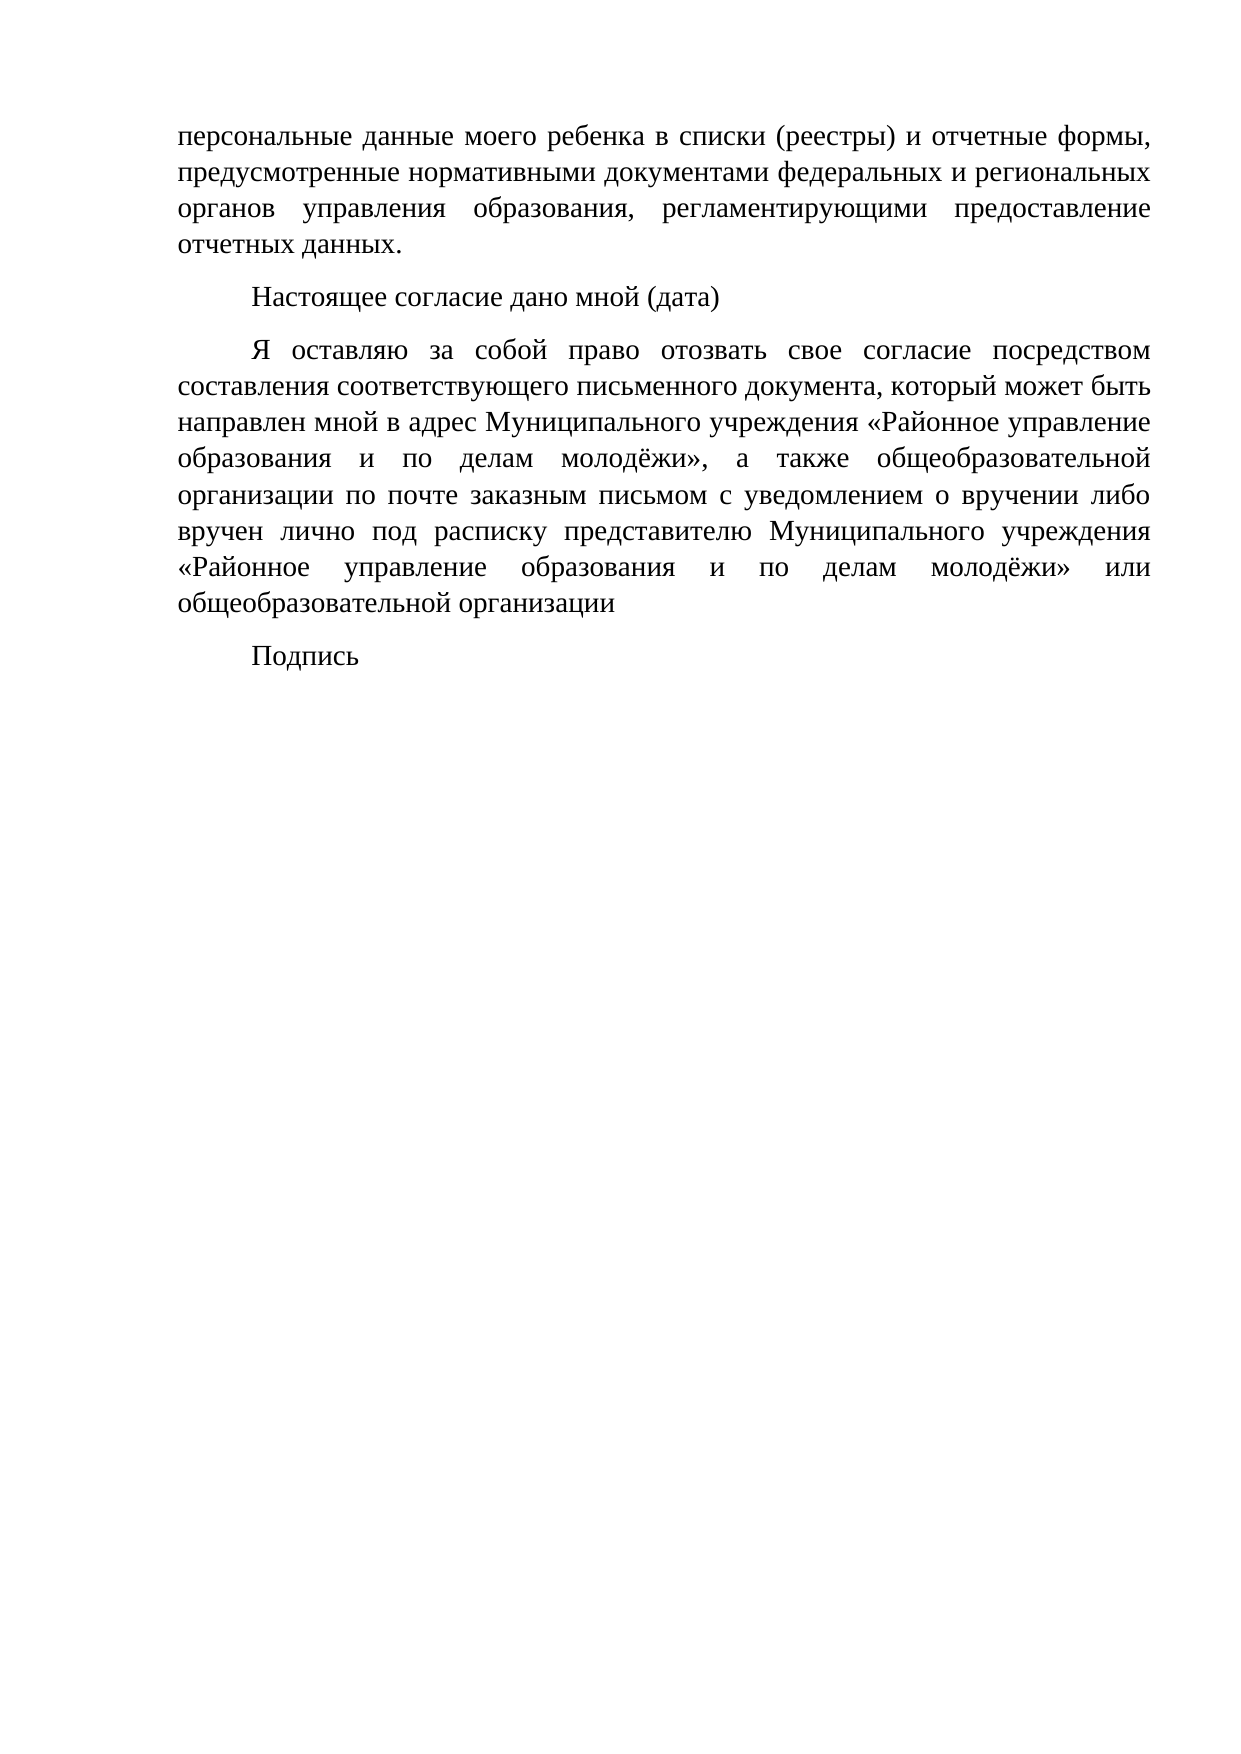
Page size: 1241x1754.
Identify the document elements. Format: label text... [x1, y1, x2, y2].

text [177, 118, 1152, 260]
text Я оставляю за собой право отозвать свое согласие посредством составления соответствующего письменного документа, который может быть направлен мной в адрес Муниципального учреждения «Районное управление образования и по делам молодёжи», а также общеобразовательной организации по почте заказным письмом с уведомлением о вручении либо вручен лично под расписку представителю Муниципального учреждения «Районное управление образования и по делам молодёжи» или общеобразовательной организации [177, 332, 1152, 619]
text Подпись [177, 638, 1152, 672]
text Настоящее согласие дано мной (дата) [177, 279, 1152, 313]
